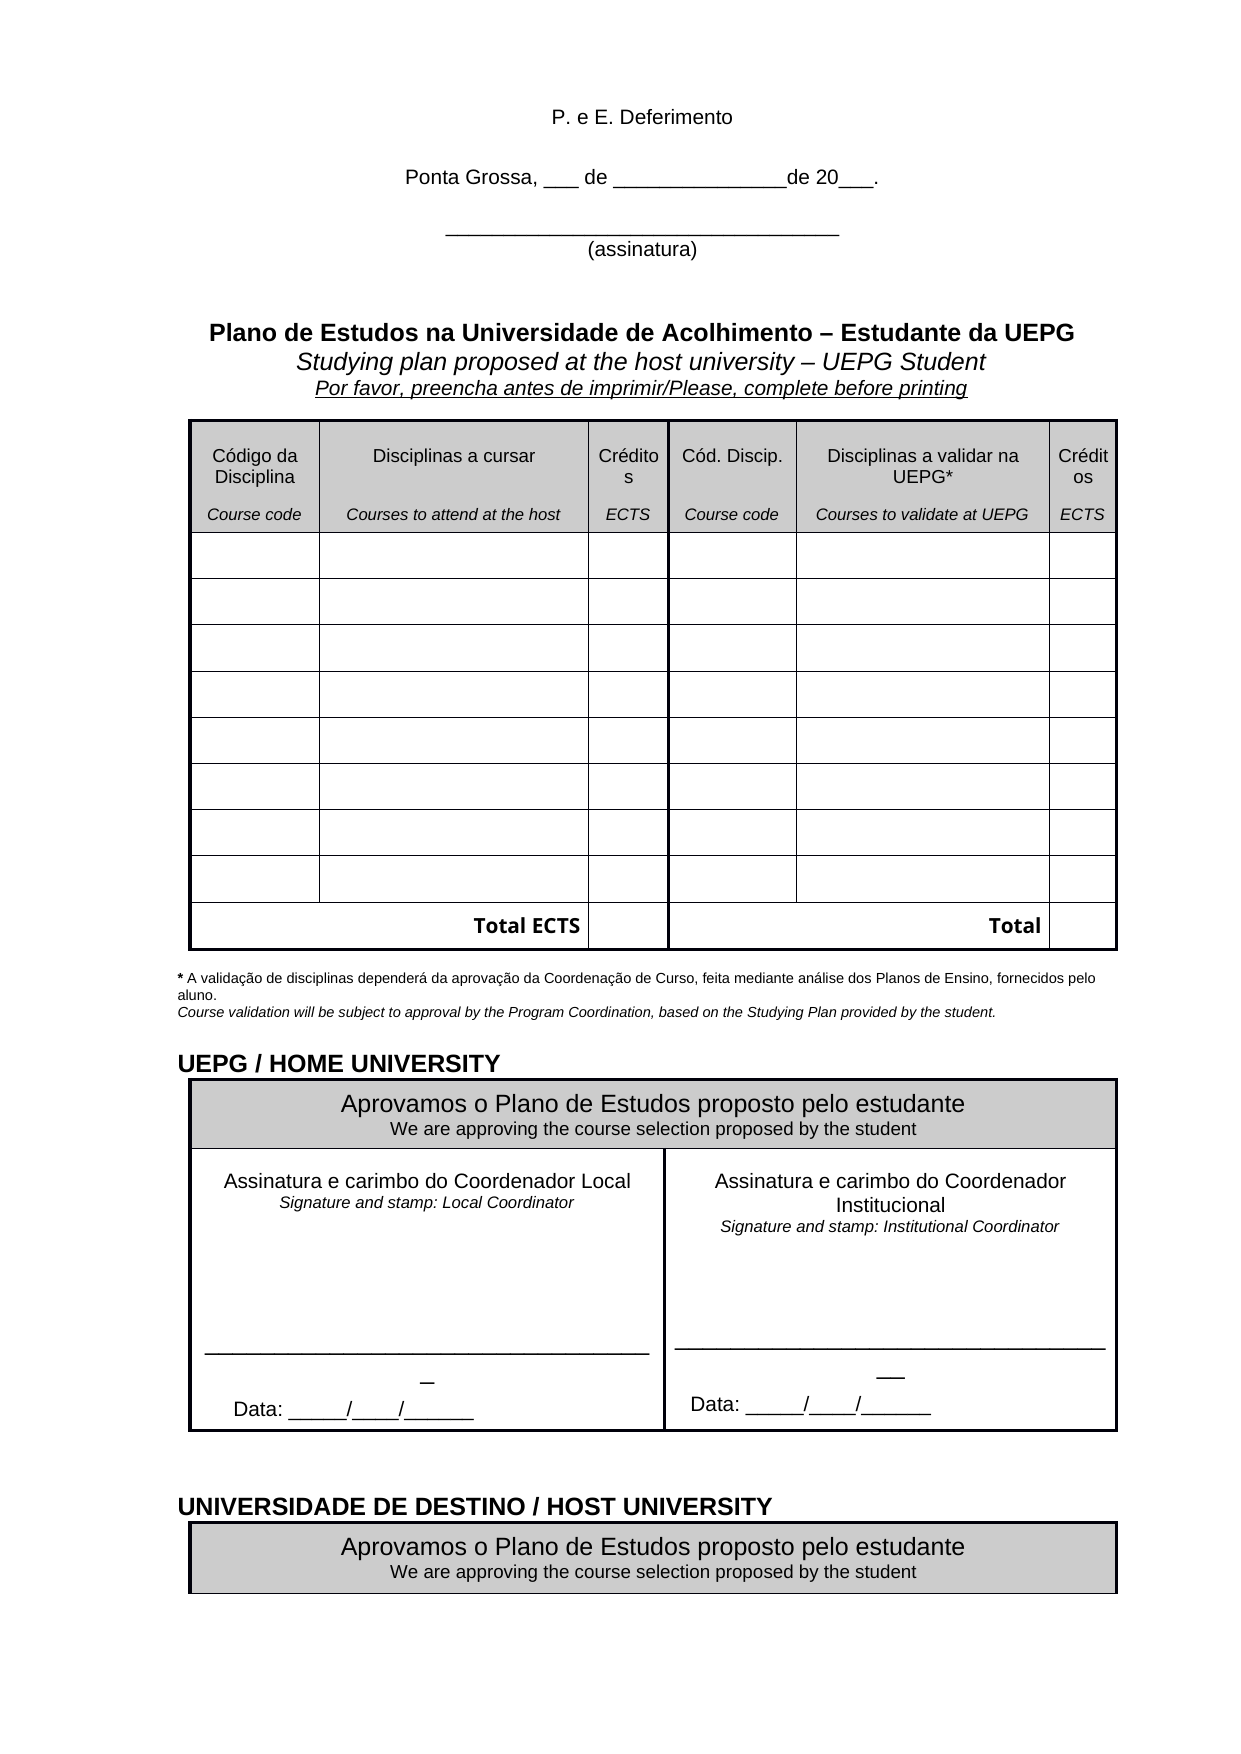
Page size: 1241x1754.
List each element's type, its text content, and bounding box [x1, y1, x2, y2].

table_cell [589, 718, 667, 763]
table_cell Courses to attend at the host [320, 496, 588, 532]
table_cell [192, 764, 319, 809]
table_cell [797, 856, 1049, 902]
table_cell [589, 764, 667, 809]
table_cell [670, 764, 796, 809]
text Studying plan proposed at the host university – UEPG Student [177, 347, 1107, 376]
table_header Créditos [589, 422, 667, 496]
table_cell [320, 625, 588, 671]
table_cell [192, 856, 319, 902]
table_cell [1050, 903, 1115, 948]
table_header Código da Disciplina [192, 422, 319, 496]
table_cell [589, 672, 667, 717]
table_cell Courses to validate at UEPG [797, 496, 1049, 532]
table_cell [320, 533, 588, 578]
text Por favor, preencha antes de imprimir/Please, complete before printing [177, 376, 1107, 400]
table_cell [589, 533, 667, 578]
table_cell [797, 579, 1049, 624]
table_cell [797, 764, 1049, 809]
table_header Cód. Discip. [670, 422, 796, 496]
table_cell [797, 672, 1049, 717]
text Plano de Estudos na Universidade de Acolhimento – Estudante da UEPG [177, 318, 1107, 347]
table_cell [192, 672, 319, 717]
table_cell ECTS [1050, 496, 1115, 532]
table_header Aprovamos o Plano de Estudos proposto pelo estudante We are approving the course selection proposed by the student [192, 1524, 1115, 1593]
table_cell [192, 718, 319, 763]
table_cell [192, 810, 319, 855]
table_header Disciplinas a validar na UEPG* [797, 422, 1049, 496]
table_cell [670, 579, 796, 624]
text __________________________________ [177, 213, 1107, 237]
table_cell [1050, 579, 1115, 624]
text (assinatura) [177, 237, 1107, 261]
table_cell [589, 903, 667, 948]
text UNIVERSIDADE DE DESTINO / HOST UNIVERSITY [177, 1492, 1107, 1521]
table_cell [670, 856, 796, 902]
text Ponta Grossa, ___ de _______________de 20___. [177, 165, 1107, 189]
table_cell [670, 672, 796, 717]
table_cell [589, 856, 667, 902]
table_cell [1050, 856, 1115, 902]
table_cell [1050, 672, 1115, 717]
table_cell [589, 625, 667, 671]
text * A validação de disciplinas dependerá da aprovação da Coordenação de Curso, feita mediante análise dos Planos de Ensino, fornecidos pelo aluno. [177, 970, 1107, 1003]
table_cell [192, 533, 319, 578]
table_cell [797, 625, 1049, 671]
table_cell [589, 810, 667, 855]
table_cell [192, 579, 319, 624]
table_header Disciplinas a cursar [320, 422, 588, 496]
text UEPG / HOME UNIVERSITY [177, 1049, 1107, 1078]
text Course validation will be subject to approval by the Program Coordination, based on the Studying Plan provided by the student. [177, 1003, 1107, 1020]
table_header Aprovamos o Plano de Estudos proposto pelo estudante We are approving the course selection proposed by the student [192, 1081, 1115, 1148]
table_cell [320, 718, 588, 763]
text P. e E. Deferimento [177, 105, 1107, 129]
table_cell [1050, 533, 1115, 578]
table_cell [320, 810, 588, 855]
table_cell Total [670, 903, 1049, 948]
table_cell [1050, 718, 1115, 763]
table_cell [797, 718, 1049, 763]
table_cell Assinatura e carimbo do Coordenador Local Signature and stamp: Local Coordinator _________________________________ Data: _____/____/______ [192, 1149, 663, 1429]
table_cell [192, 625, 319, 671]
table_cell Total ECTS [192, 903, 588, 948]
table_cell [589, 579, 667, 624]
table_cell [797, 533, 1049, 578]
table_cell [320, 672, 588, 717]
table_cell [1050, 625, 1115, 671]
table_cell Course code [670, 496, 796, 532]
table_cell [1050, 810, 1115, 855]
table_cell [670, 533, 796, 578]
table_cell [320, 764, 588, 809]
table_cell [1050, 764, 1115, 809]
table_cell Course code [192, 496, 319, 532]
table_cell [797, 810, 1049, 855]
table_header Créditos [1050, 422, 1115, 496]
table_cell [670, 810, 796, 855]
table_cell ECTS [589, 496, 667, 532]
table_cell [670, 718, 796, 763]
table_cell [320, 856, 588, 902]
table_cell [320, 579, 588, 624]
table_cell [670, 625, 796, 671]
